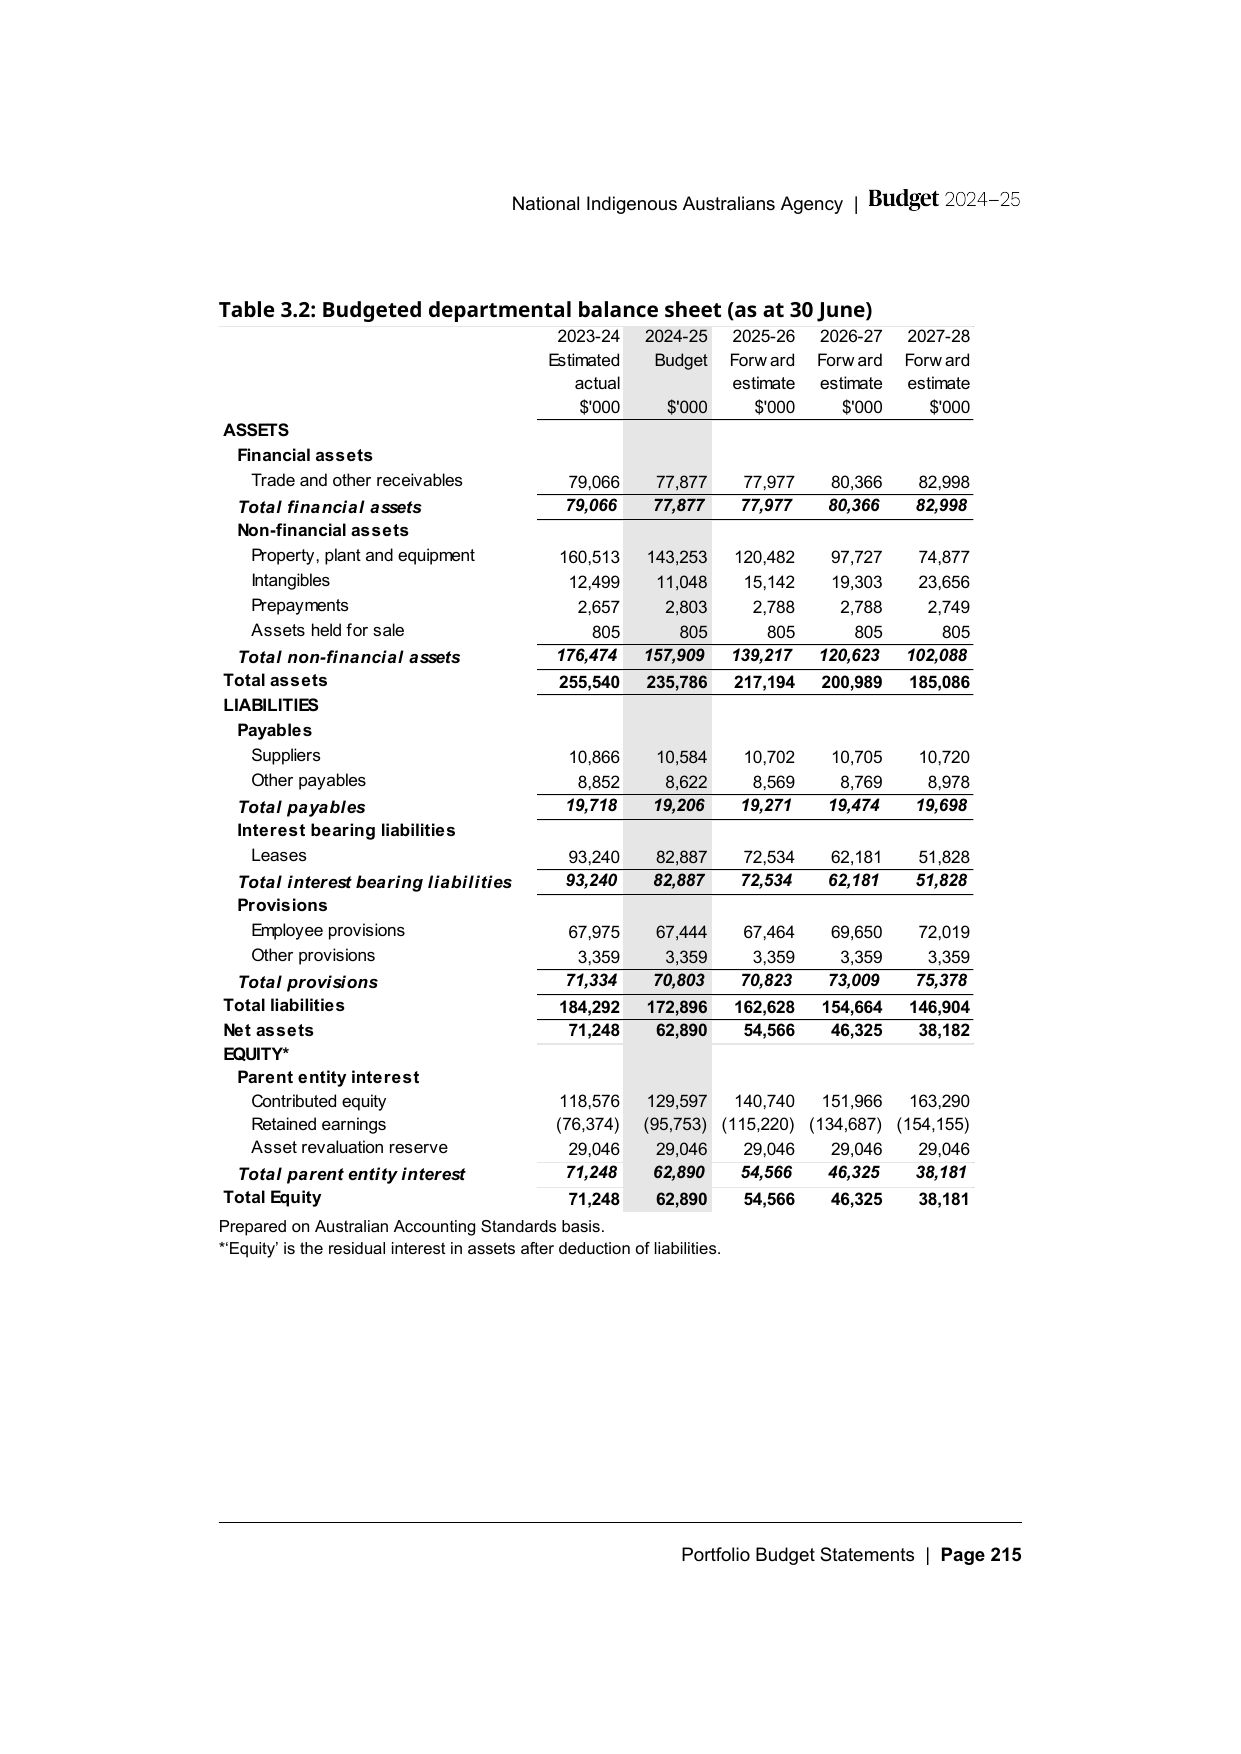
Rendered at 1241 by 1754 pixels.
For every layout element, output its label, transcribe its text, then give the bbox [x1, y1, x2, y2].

subtitle Table 3.2: Budgeted departmental balance sheet (as at 30 June) [218, 295, 1022, 324]
text *‘Equity’ is the residual interest in assets after deduction of liabilities. [218, 1239, 1022, 1258]
text Prepared on Australian Accounting Standards basis. [218, 1216, 1022, 1236]
picture [868, 189, 1020, 211]
